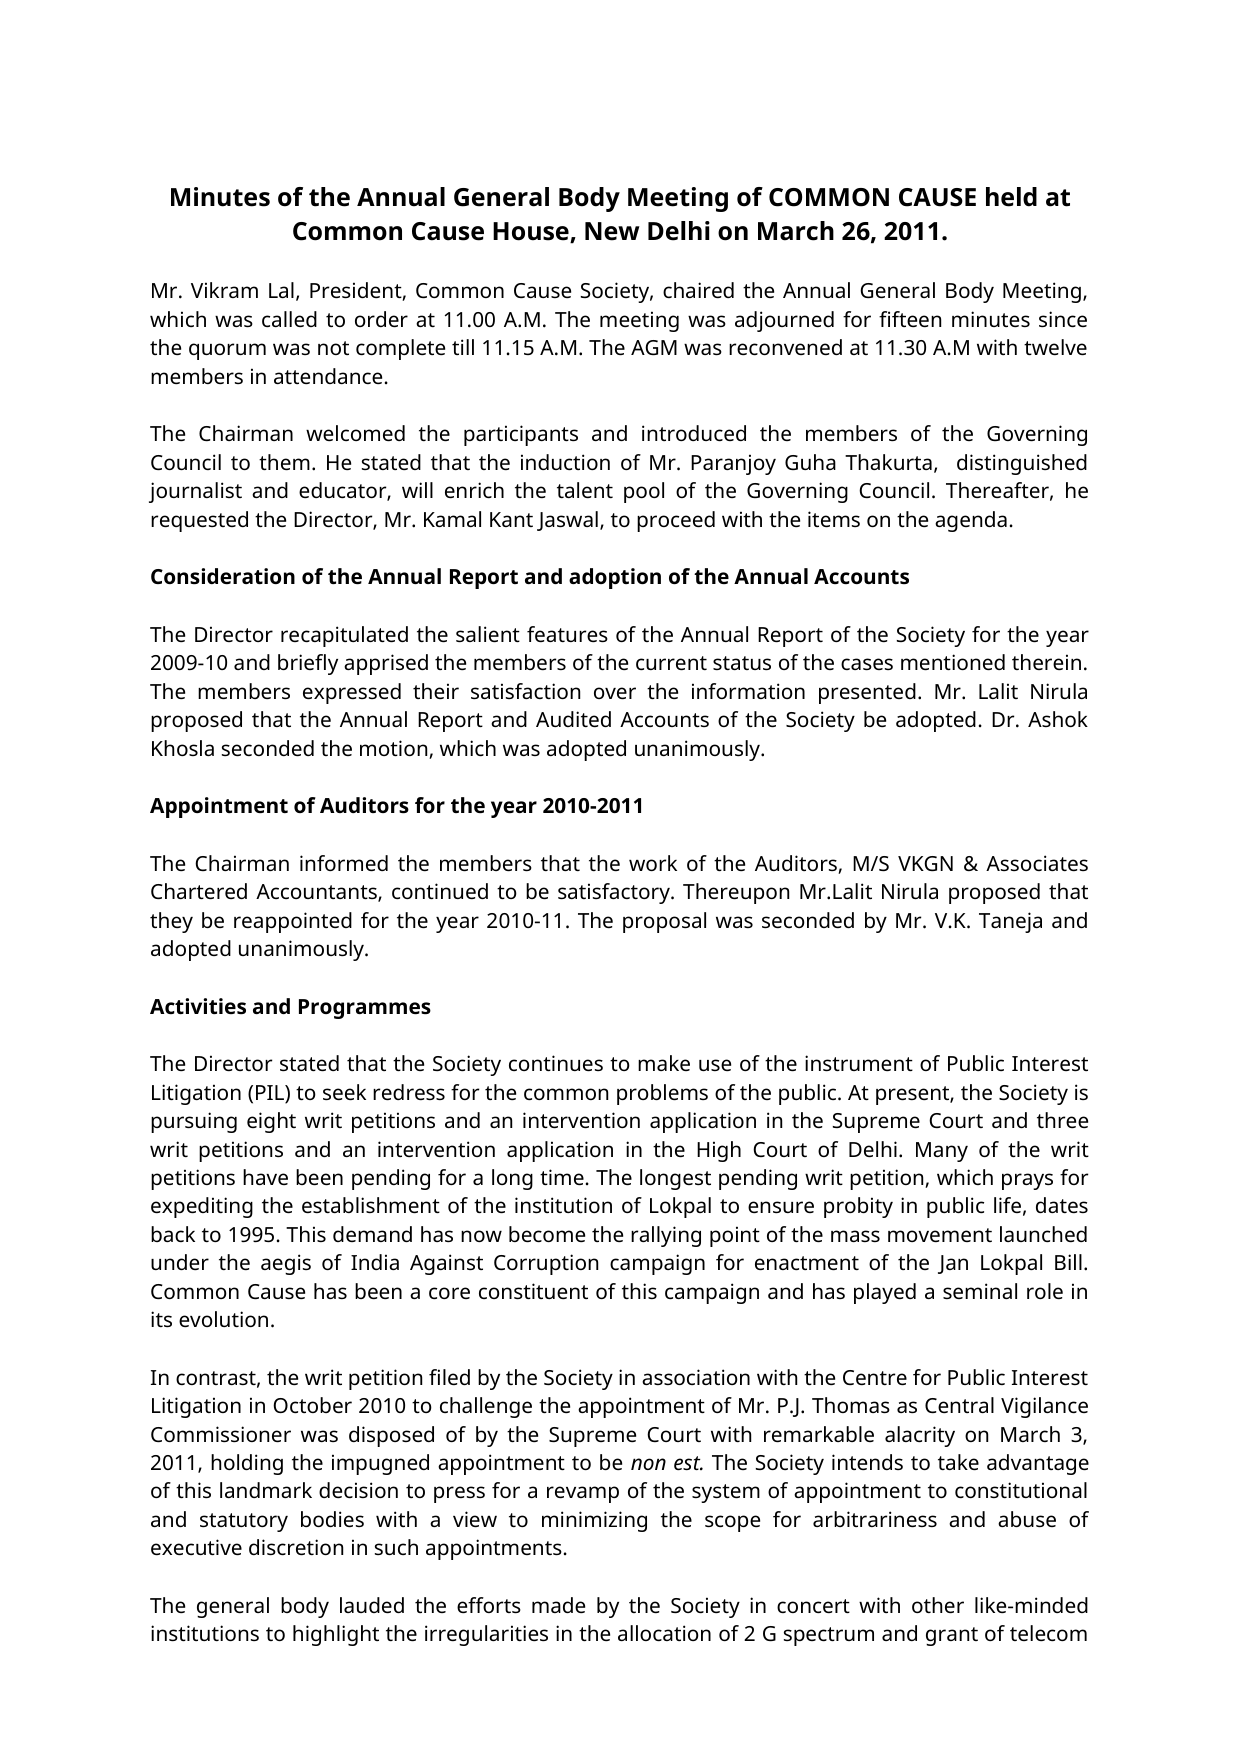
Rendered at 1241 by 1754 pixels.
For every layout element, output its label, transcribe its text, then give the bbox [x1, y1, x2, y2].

text Minutes of the Annual General Body Meeting of COMMON CAUSE held at Common Cause House, New Delhi on March 26, 2011. [150, 179, 1090, 247]
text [150, 1591, 1090, 1648]
text Mr. Vikram Lal, President, Common Cause Society, chaired the Annual General Body Meeting, which was called to order at 11.00 A.M. The meeting was adjourned for fifteen minutes since the quorum was not complete till 11.15 A.M. The AGM was reconvened at 11.30 A.M with twelve members in attendance. [150, 276, 1090, 390]
text Consideration of the Annual Report and adoption of the Annual Accounts [150, 562, 1090, 591]
text The Director stated that the Society continues to make use of the instrument of Public Interest Litigation (PIL) to seek redress for the common problems of the public. At present, the Society is pursuing eight writ petitions and an intervention application in the Supreme Court and three writ petitions and an intervention application in the High Court of Delhi. Many of the writ petitions have been pending for a long time. The longest pending writ petition, which prays for expediting the establishment of the institution of Lokpal to ensure probity in public life, dates back to 1995. This demand has now become the rallying point of the mass movement launched under the aegis of India Against Corruption campaign for enactment of the Jan Lokpal Bill. Common Cause has been a core constituent of this campaign and has played a seminal role in its evolution. [150, 1049, 1090, 1334]
text Activities and Programmes [150, 992, 1090, 1020]
text The Director recapitulated the salient features of the Annual Report of the Society for the year 2009-10 and briefly apprised the members of the current status of the cases mentioned therein. The members expressed their satisfaction over the information presented. Mr. Lalit Nirula proposed that the Annual Report and Audited Accounts of the Society be adopted. Dr. Ashok Khosla seconded the motion, which was adopted unanimously. [150, 620, 1090, 762]
text The Chairman informed the members that the work of the Auditors, M/S VKGN & Associates Chartered Accountants, continued to be satisfactory. Thereupon Mr.Lalit Nirula proposed that they be reappointed for the year 2010-11. The proposal was seconded by Mr. V.K. Taneja and adopted unanimously. [150, 849, 1090, 963]
text In contrast, the writ petition filed by the Society in association with the Centre for Public Interest Litigation in October 2010 to challenge the appointment of Mr. P.J. Thomas as Central Vigilance Commissioner was disposed of by the Supreme Court with remarkable alacrity on March 3, 2011, holding the impugned appointment to be non est. The Society intends to take advantage of this landmark decision to press for a revamp of the system of appointment to constitutional and statutory bodies with a view to minimizing the scope for arbitrariness and abuse of executive discretion in such appointments. [150, 1363, 1090, 1562]
text The Chairman welcomed the participants and introduced the members of the Governing Council to them. He stated that the induction of Mr. Paranjoy Guha Thakurta, distinguished journalist and educator, will enrich the talent pool of the Governing Council. Thereafter, he requested the Director, Mr. Kamal Kant Jaswal, to proceed with the items on the agenda. [150, 419, 1090, 533]
text Appointment of Auditors for the year 2010-2011 [150, 791, 1090, 820]
